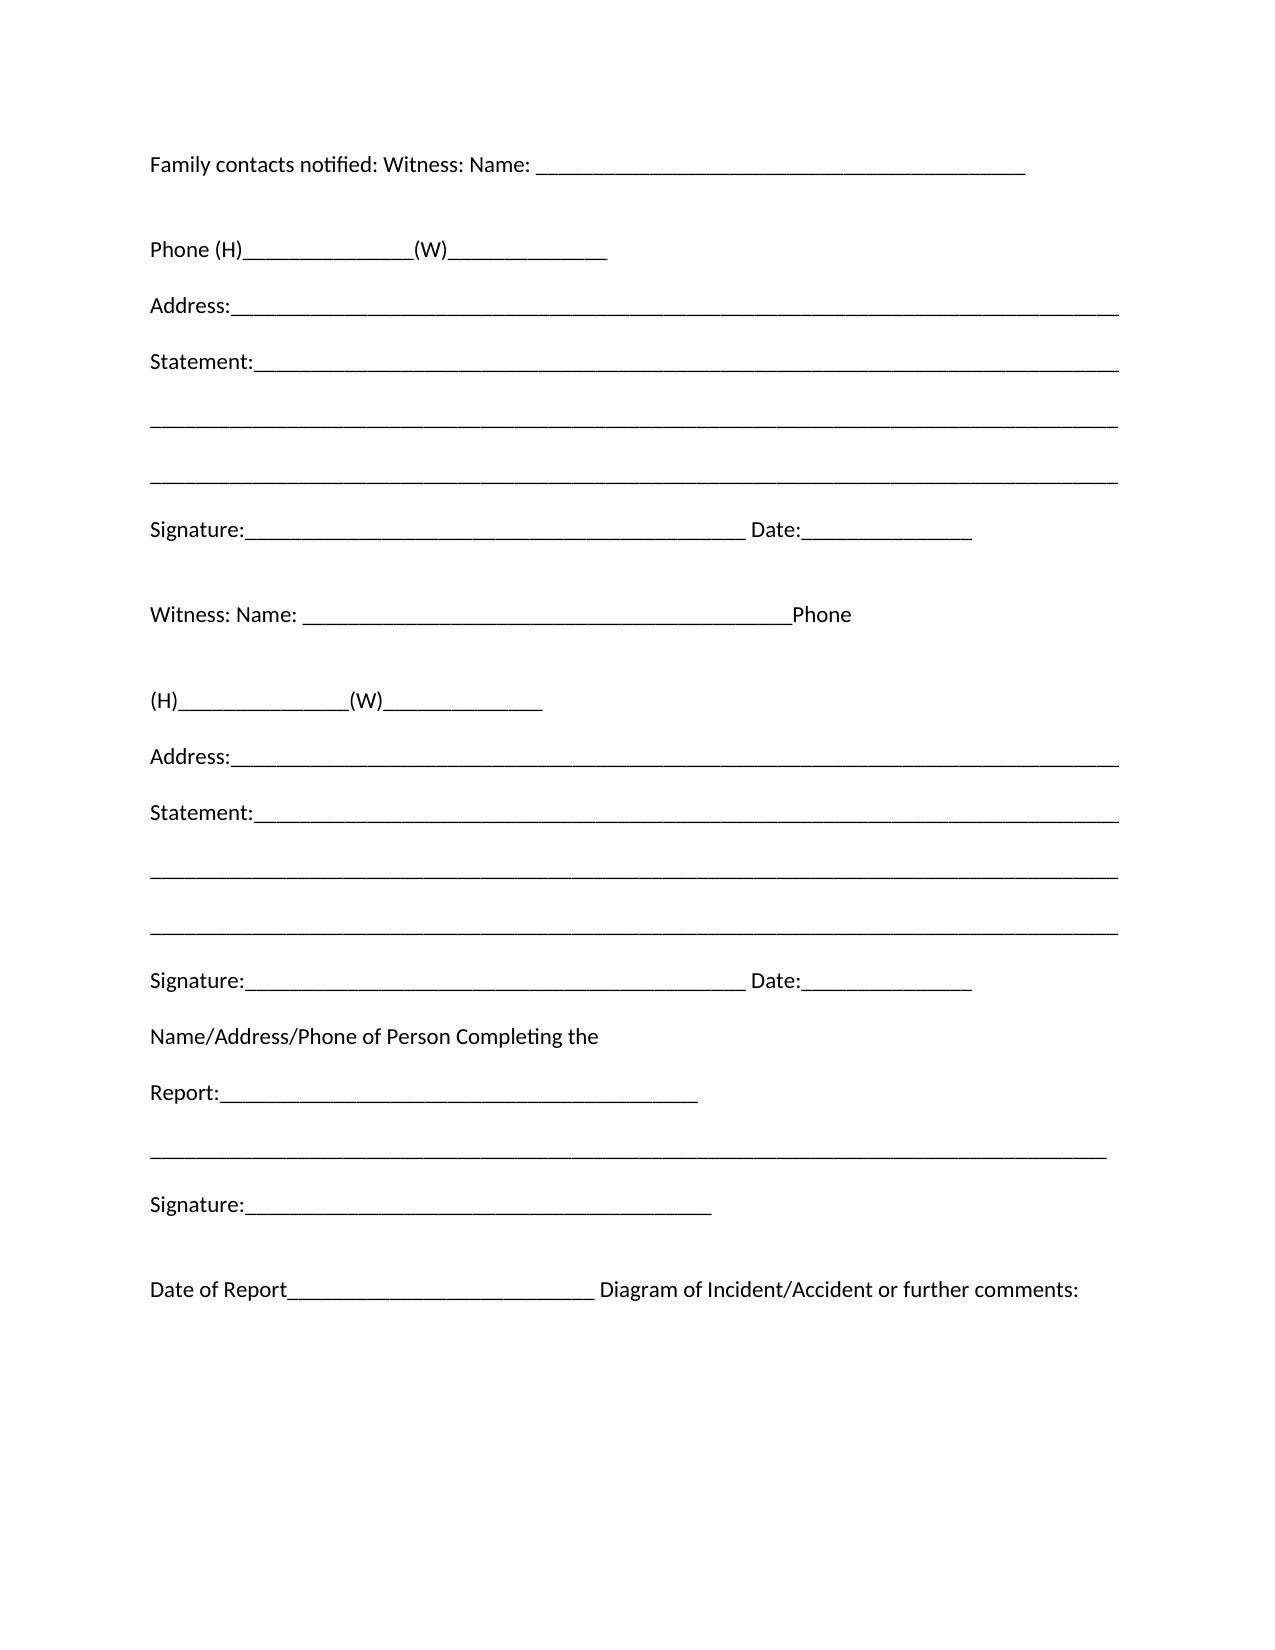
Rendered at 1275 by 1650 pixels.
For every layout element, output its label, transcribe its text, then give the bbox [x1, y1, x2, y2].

text Witness: Name: ___________________________________________Phone [150, 601, 1125, 629]
text Phone (H)_______________(W)______________ Address:______________________________________________________________________________Statement:_________________________________________________________________________________________________________________________________________________________________ _____________________________________________________________________________________ Signature:____________________________________________ Date:_______________ [150, 235, 1125, 543]
text (H)_______________(W)______________ Address:______________________________________________________________________________Statement:____________________________________________________________________________ __________________________________________________________________________________________________________________________________________________________________________Signature:____________________________________________ Date:_______________ Name/Address/Phone of Person Completing the Report:__________________________________________ ____________________________________________________________________________________ Signature:_________________________________________ [150, 686, 1125, 1218]
text Family contacts notified: Witness: Name: ___________________________________________ [150, 150, 1125, 178]
text Date of Report___________________________ Diagram of Incident/Accident or further comments: [150, 1275, 1125, 1303]
